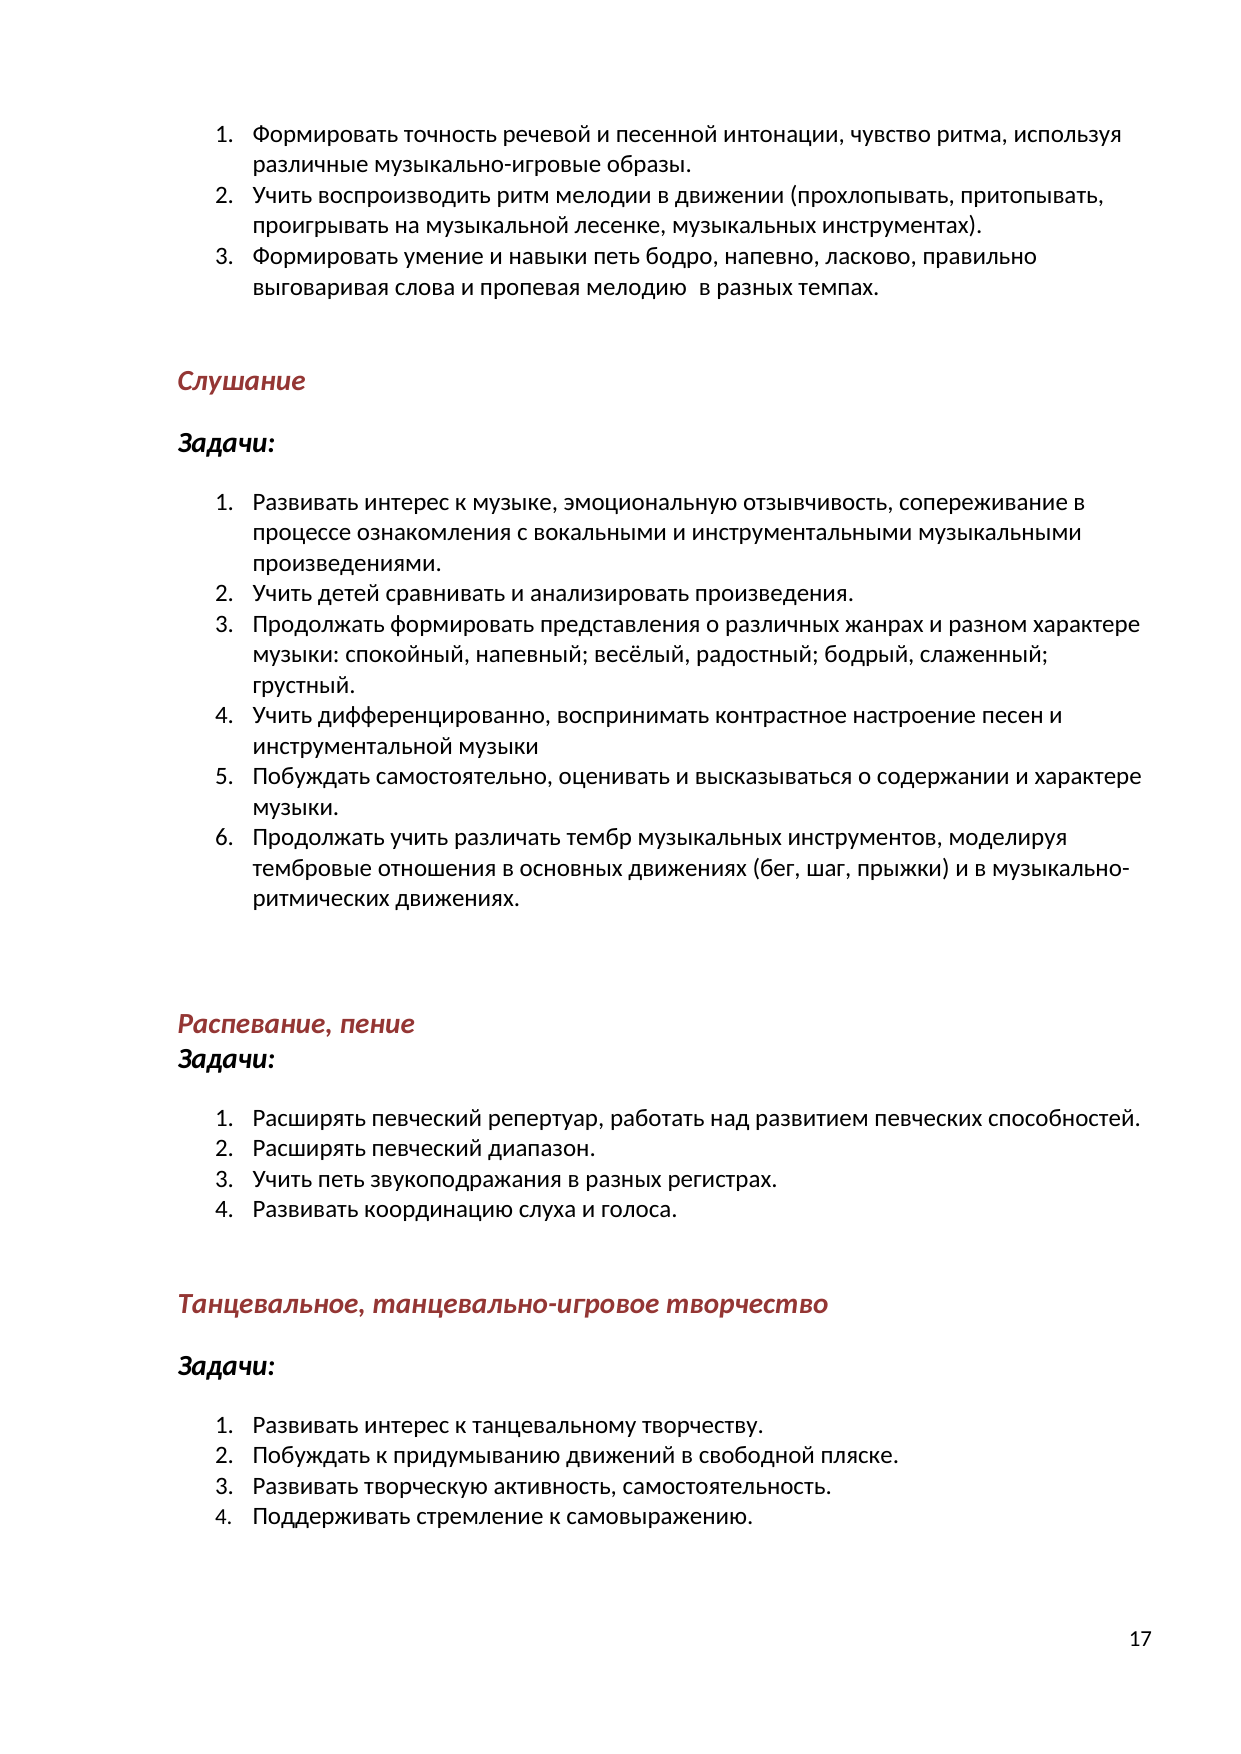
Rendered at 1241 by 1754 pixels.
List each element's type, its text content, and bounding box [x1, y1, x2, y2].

list Расширять певческий репертуар, работать над развитием певческих способностей. [215, 1102, 1152, 1133]
list Развивать интерес к танцевальному творчеству. [215, 1409, 1152, 1439]
text Задачи: [177, 1040, 1152, 1076]
list Продолжать учить различать тембр музыкальных инструментов, моделируя тембровые отношения в основных движениях (бег, шаг, прыжки) и в музыкально-ритмических движениях. [215, 822, 1152, 913]
list Учить дифференцированно, воспринимать контрастное настроение песен и инструментальной музыки [215, 699, 1152, 761]
list Развивать координацию слуха и голоса. [215, 1194, 1152, 1224]
text Танцевальное, танцевально-игровое творчество [177, 1285, 1152, 1321]
list Формировать точность речевой и песенной интонации, чувство ритма, используя различные музыкально-игровые образы. [215, 118, 1152, 179]
list Формировать умение и навыки петь бодро, напевно, ласково, правильно выговаривая слова и пропевая мелодию в разных темпах. [215, 240, 1152, 301]
text Задачи: [177, 424, 1152, 460]
list Учить воспроизводить ритм мелодии в движении (прохлопывать, притопывать, проигрывать на музыкальной лесенке, музыкальных инструментах). [215, 179, 1152, 240]
list Расширять певческий диапазон. [215, 1133, 1152, 1163]
list Учить петь звукоподражания в разных регистрах. [215, 1163, 1152, 1194]
list Развивать интерес к музыке, эмоциональную отзывчивость, сопереживание в процессе ознакомления с вокальными и инструментальными музыкальными произведениями. [215, 486, 1152, 577]
list Продолжать формировать представления о различных жанрах и разном характере музыки: спокойный, напевный; весёлый, радостный; бодрый, слаженный; грустный. [215, 608, 1152, 699]
list Поддерживать стремление к самовыражению. [215, 1500, 1152, 1531]
text Слушание [177, 362, 1152, 398]
list Развивать творческую активность, самостоятельность. [215, 1470, 1152, 1500]
text Распевание, пение [177, 1005, 1152, 1040]
text Задачи: [177, 1347, 1152, 1383]
list Учить детей сравнивать и анализировать произведения. [215, 577, 1152, 608]
list Побуждать к придумыванию движений в свободной пляске. [215, 1439, 1152, 1470]
list Побуждать самостоятельно, оценивать и высказываться о содержании и характере музыки. [215, 761, 1152, 822]
